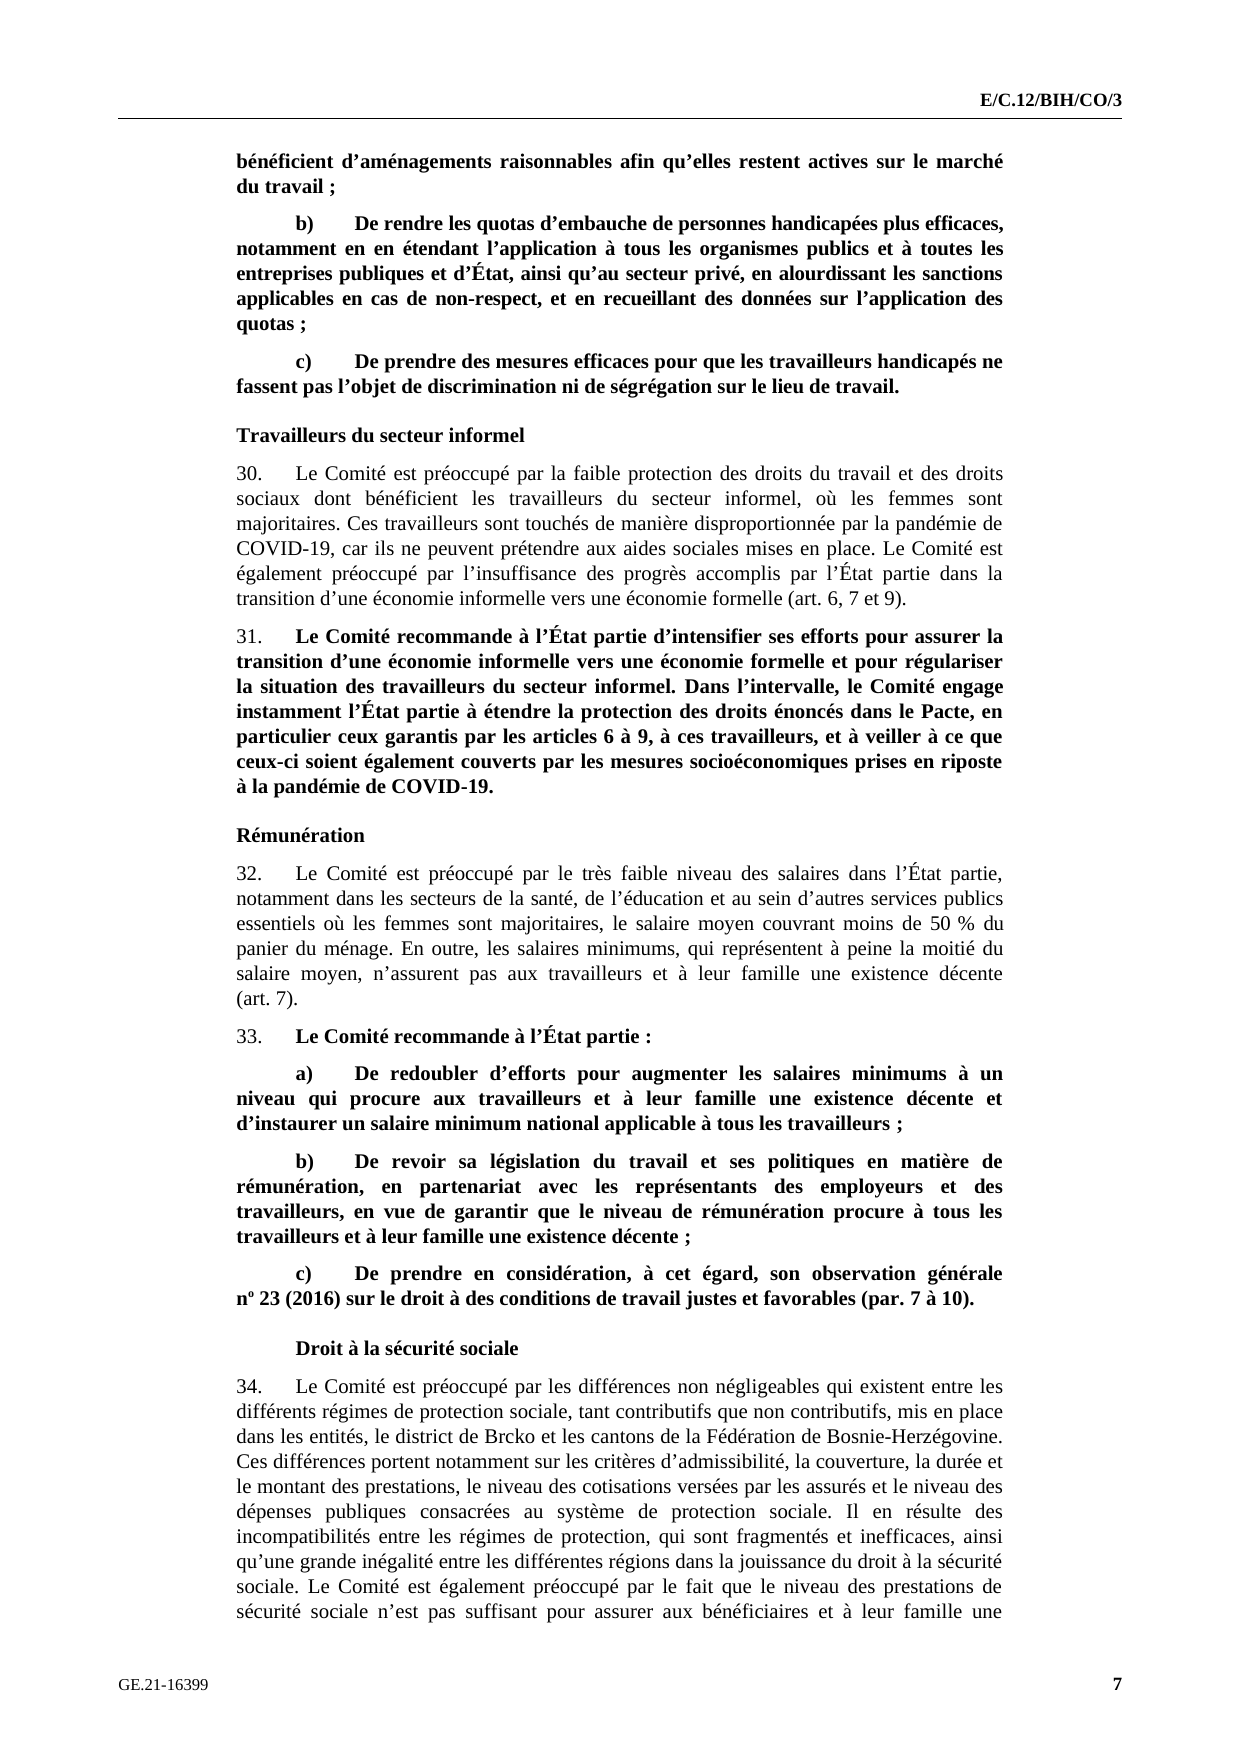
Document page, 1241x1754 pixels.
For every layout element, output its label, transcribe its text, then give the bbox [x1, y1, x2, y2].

text Travailleurs du secteur informel [118, 423, 1004, 448]
text 31. Le Comité recommande à l’État partie d’intensifier ses efforts pour assurer la transition d’une économie informelle vers une économie formelle et pour régulariser la situation des travailleurs du secteur informel. Dans l’intervalle, le Comité engage instamment l’État partie à étendre la protection des droits énoncés dans le Pacte, en particulier ceux garantis par les articles 6 à 9, à ces travailleurs, et à veiller à ce que ceux-ci soient également couverts par les mesures socioéconomiques prises en riposte à la pandémie de COVID-19. [236, 623, 1004, 798]
text b) De rendre les quotas d’embauche de personnes handicapées plus efficaces, notamment en en étendant l’application à tous les organismes publics et à toutes les entreprises publiques et d’État, ainsi qu’au secteur privé, en alourdissant les sanctions applicables en cas de non-respect, et en recueillant des données sur l’application des quotas ; [236, 210, 1004, 335]
text 33. Le Comité recommande à l’État partie : [236, 1023, 1004, 1048]
text Rémunération [118, 823, 1004, 848]
text c) De prendre en considération, à cet égard, son observation générale no 23 (2016) sur le droit à des conditions de travail justes et favorables (par. 7 à 10). [236, 1260, 1004, 1310]
text Droit à la sécurité sociale [118, 1335, 1004, 1360]
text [236, 1373, 1004, 1623]
text a) De redoubler d’efforts pour augmenter les salaires minimums à un niveau qui procure aux travailleurs et à leur famille une existence décente et d’instaurer un salaire minimum national applicable à tous les travailleurs ; [236, 1060, 1004, 1135]
text c) De prendre des mesures efficaces pour que les travailleurs handicapés ne fassent pas l’objet de discrimination ni de ségrégation sur le lieu de travail. [236, 348, 1004, 398]
text b) De revoir sa législation du travail et ses politiques en matière de rémunération, en partenariat avec les représentants des employeurs et des travailleurs, en vue de garantir que le niveau de rémunération procure à tous les travailleurs et à leur famille une existence décente ; [236, 1148, 1004, 1248]
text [236, 148, 1004, 198]
text 32. Le Comité est préoccupé par le très faible niveau des salaires dans l’État partie, notamment dans les secteurs de la santé, de l’éducation et au sein d’autres services publics essentiels où les femmes sont majoritaires, le salaire moyen couvrant moins de 50 % du panier du ménage. En outre, les salaires minimums, qui représentent à peine la moitié du salaire moyen, n’assurent pas aux travailleurs et à leur famille une existence décente (art. 7). [236, 860, 1004, 1010]
text 30. Le Comité est préoccupé par la faible protection des droits du travail et des droits sociaux dont bénéficient les travailleurs du secteur informel, où les femmes sont majoritaires. Ces travailleurs sont touchés de manière disproportionnée par la pandémie de COVID-19, car ils ne peuvent prétendre aux aides sociales mises en place. Le Comité est également préoccupé par l’insuffisance des progrès accomplis par l’État partie dans la transition d’une économie informelle vers une économie formelle (art. 6, 7 et 9). [236, 460, 1004, 610]
